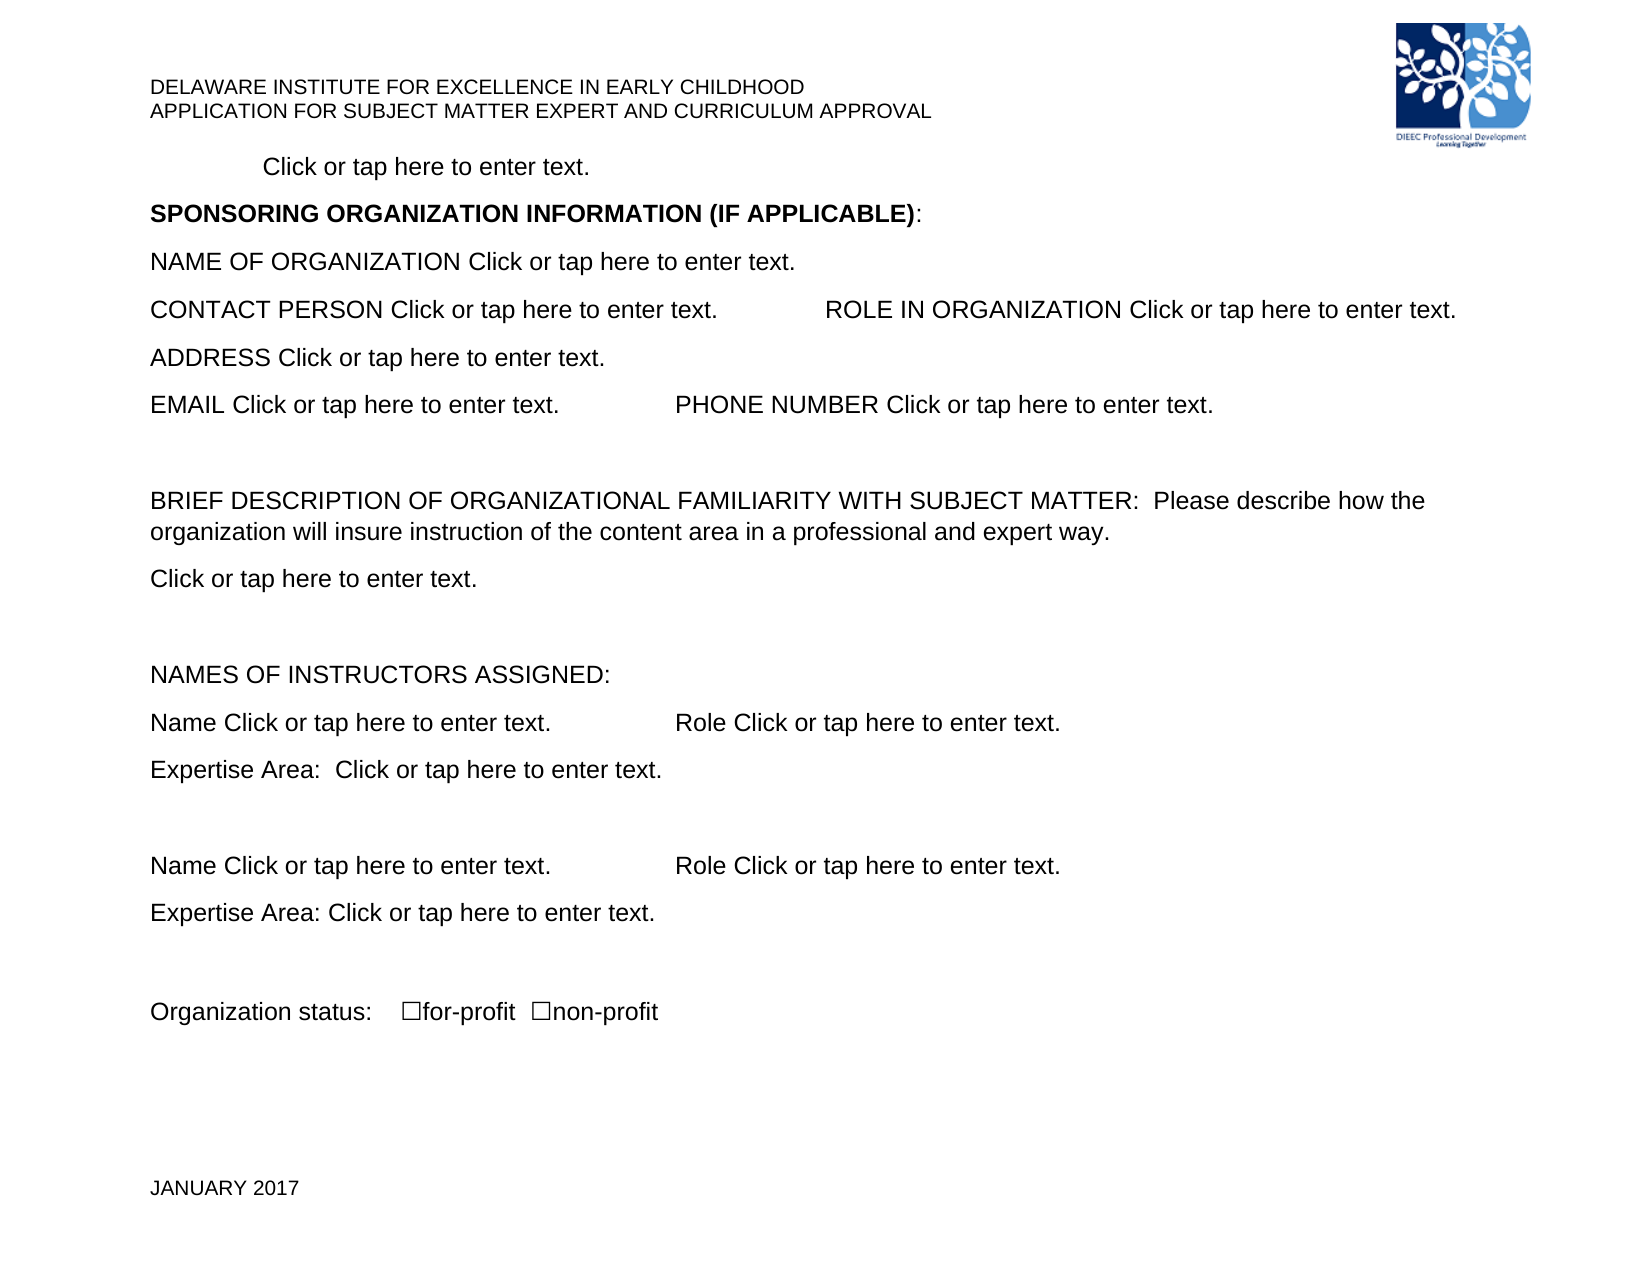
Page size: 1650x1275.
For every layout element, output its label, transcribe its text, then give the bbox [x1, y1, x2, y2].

text SPONSORING ORGANIZATION INFORMATION (IF APPLICABLE): [150, 199, 1500, 228]
text Name Role [150, 707, 1500, 736]
text Name Role [150, 851, 1500, 879]
picture [1395, 23, 1532, 149]
text NAME OF ORGANIZATION [150, 247, 1500, 276]
text BRIEF DESCRIPTION OF ORGANIZATIONAL FAMILIARITY WITH SUBJECT MATTER: Please describe how the organization will insure instruction of the content area in a professional and expert way. [150, 486, 1500, 545]
text Expertise Area: [150, 898, 1500, 927]
text Organization status: for-profit non-profit [150, 994, 1500, 1028]
text EMAIL PHONE NUMBER [150, 390, 1500, 419]
text CONTACT PERSON ROLE IN ORGANIZATION [150, 295, 1500, 323]
text Expertise Area: [150, 755, 1500, 784]
text NAMES OF INSTRUCTORS ASSIGNED: [150, 660, 1500, 688]
text ADDRESS [150, 342, 1500, 371]
